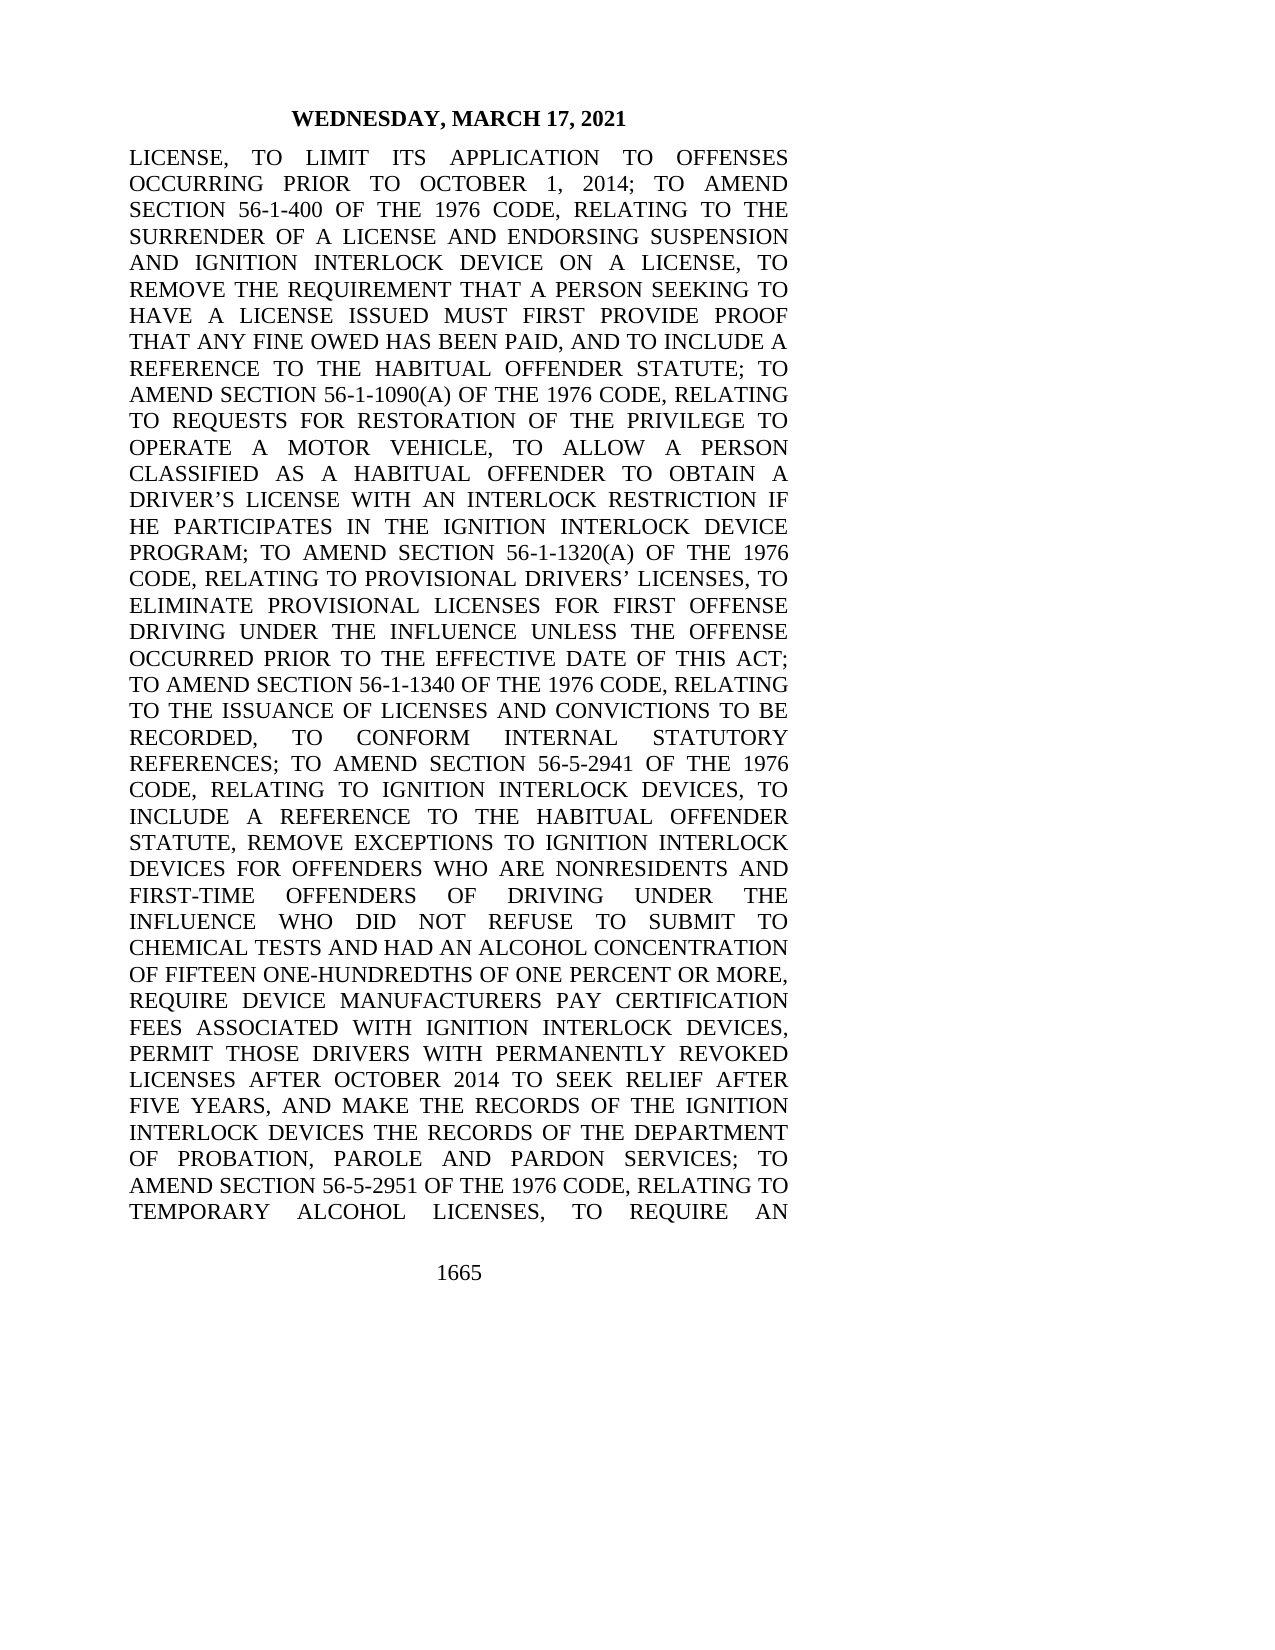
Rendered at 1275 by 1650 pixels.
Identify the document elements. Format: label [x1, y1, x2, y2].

text [129, 144, 789, 1224]
